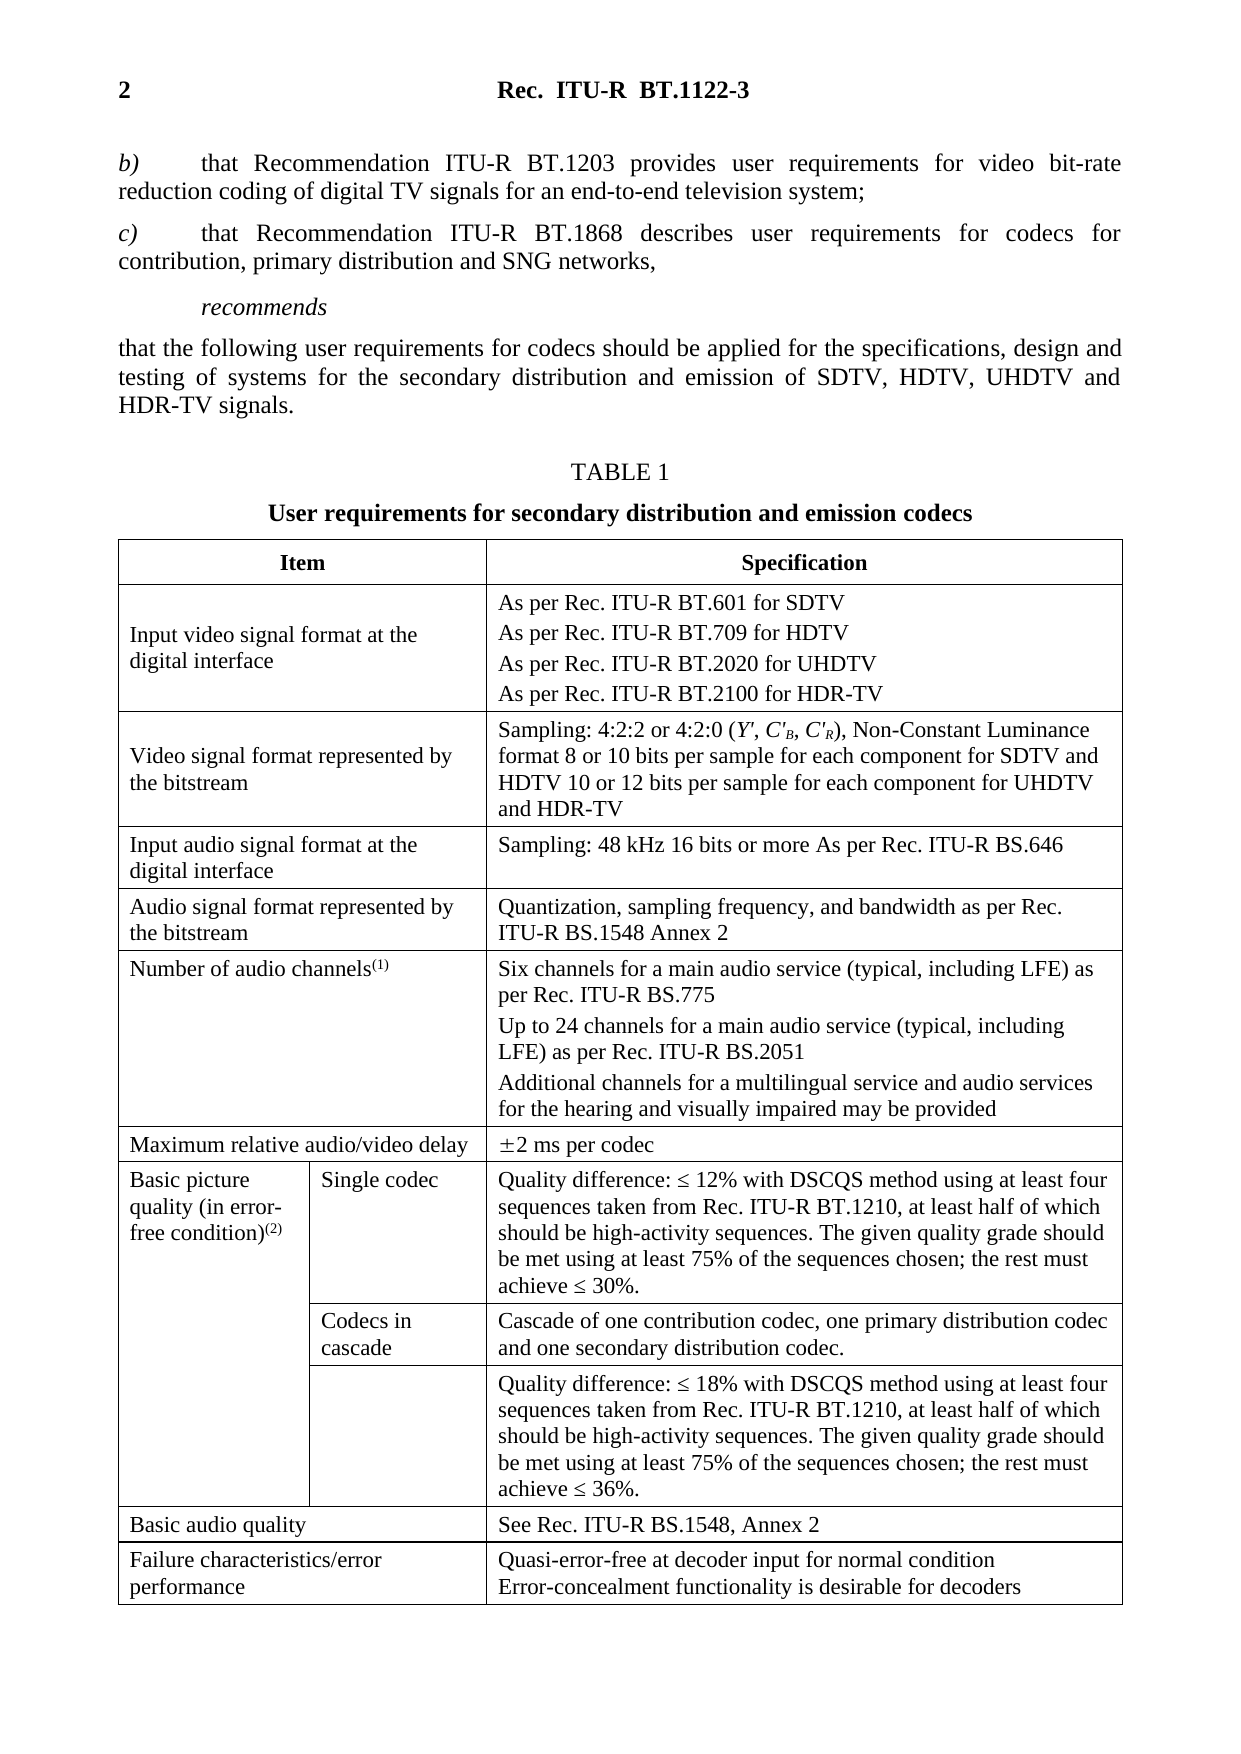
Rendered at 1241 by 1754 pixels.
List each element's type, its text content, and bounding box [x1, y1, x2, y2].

table_cell 2 ms per codec [487, 1127, 1122, 1161]
table_cell Basic audio quality [119, 1507, 486, 1541]
table_cell As per Rec. ITU-R BT.601 for SDTV As per Rec. ITU-R BT.709 for HDTV As per Rec. ITU-R BT.2020 for UHDTV As per Rec. ITU-R BT.2100 for HDR-TV [487, 585, 1122, 711]
table_cell Video signal format represented by the bitstream [119, 712, 486, 826]
table_cell See Rec. ITU-R BS.1548, Annex 2 [487, 1507, 1122, 1541]
table_header Item [119, 540, 486, 583]
text b) that Recommendation ITU-R BT.1203 provides user requirements for video bit-rate reduction coding of digital TV signals for an end-to-end television system; [118, 148, 1122, 205]
text c) that Recommendation ITU-R BT.1868 describes user requirements for codecs for contribution, primary distribution and SNG networks, [118, 218, 1122, 275]
table_cell Quality difference: ≤ 18% with DSCQS method using at least four sequences taken from Rec. ITU-R BT.1210, at least half of which should be high-activity sequences. The given quality grade should be met using at least 75% of the sequences chosen; the rest must achieve ≤ 36%. [487, 1366, 1122, 1506]
table_cell Number of audio channels(1) [119, 951, 486, 1126]
table_cell Basic picture quality (in error-free condition)(2) [119, 1162, 309, 1506]
table_cell Input audio signal format at the digital interface [119, 827, 486, 888]
text recommends [201, 292, 1122, 321]
title User requirements for secondary distribution and emission codecs [118, 498, 1122, 527]
table_cell Six channels for a main audio service (typical, including LFE) as per Rec. ITU-R BS.775 Up to 24 channels for a main audio service (typical, including LFE) as per Rec. ITU-R BS.2051 Additional channels for a multilingual service and audio services for the hearing and visually impaired may be provided [487, 951, 1122, 1126]
table_cell Sampling: 48 kHz 16 bits or more As per Rec. ITU-R BS.646 [487, 827, 1122, 888]
table_header Specification [487, 540, 1122, 583]
table_cell Quality difference: ≤ 12% with DSCQS method using at least four sequences taken from Rec. ITU-R BT.1210, at least half of which should be high-activity sequences. The given quality grade should be met using at least 75% of the sequences chosen; the rest must achieve ≤ 30%. [487, 1162, 1122, 1302]
table_cell Single codec [310, 1162, 486, 1302]
table_cell Failure characteristics/error performance [119, 1543, 486, 1603]
table_cell Maximum relative audio/video delay [119, 1127, 486, 1161]
table_cell Sampling: 4:2:2 or 4:2:0 (Y', C'B, C'R), Non-Constant Luminance format 8 or 10 bits per sample for each component for SDTV and HDTV 10 or 12 bits per sample for each component for UHDTV and HDR-TV [487, 712, 1122, 826]
table_cell Quasi-error-free at decoder input for normal condition Error-concealment functionality is desirable for decoders [487, 1543, 1122, 1603]
table_cell Audio signal format represented by the bitstream [119, 889, 486, 950]
text TABLE 1 [118, 457, 1122, 486]
text that the following user requirements for codecs should be applied for the specifications, design and testing of systems for the secondary distribution and emission of SDTV, HDTV, UHDTV and HDR-TV signals. [118, 333, 1122, 419]
table_cell [310, 1366, 486, 1506]
table_cell Codecs in cascade [310, 1304, 486, 1364]
table_cell Input video signal format at the digital interface [119, 585, 486, 711]
table_cell Cascade of one contribution codec, one primary distribution codec and one secondary distribution codec. [487, 1304, 1122, 1364]
table_cell Quantization, sampling frequency, and bandwidth as per Rec. ITU-R BS.1548 Annex 2 [487, 889, 1122, 950]
